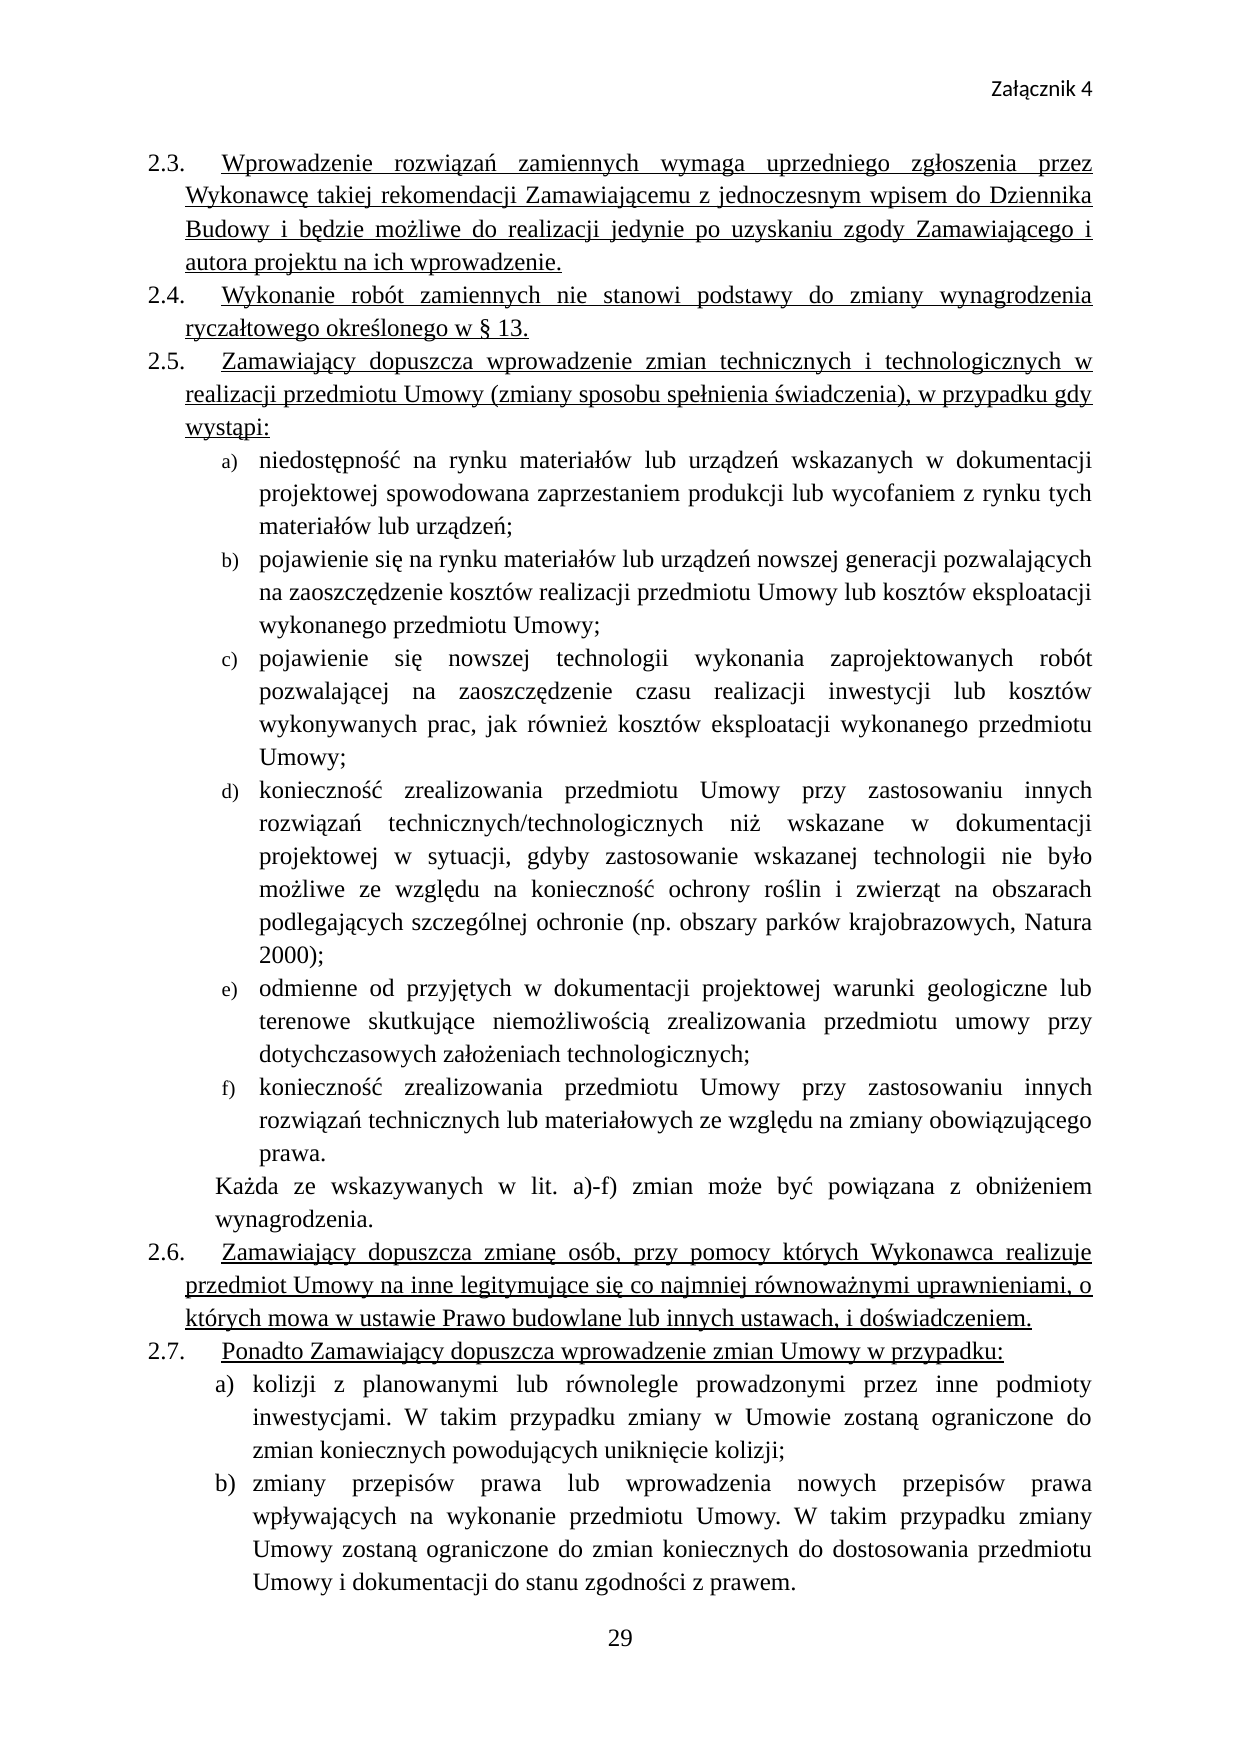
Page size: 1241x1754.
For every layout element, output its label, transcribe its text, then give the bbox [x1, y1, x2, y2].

list Wprowadzenie rozwiązań zamiennych wymaga uprzedniego zgłoszenia przez Wykonawcę takiej rekomendacji Zamawiającemu z jednoczesnym wpisem do Dziennika Budowy i będzie możliwe do realizacji jedynie po uzyskaniu zgody Zamawiającego i autora projektu na ich wprowadzenie. [148, 148, 1093, 275]
list zmiany przepisów prawa lub wprowadzenia nowych przepisów prawa wpływających na wykonanie przedmiotu Umowy. W takim przypadku zmiany Umowy zostaną ograniczone do zmian koniecznych do dostosowania przedmiotu Umowy i dokumentacji do stanu zgodności z prawem. [215, 1468, 1093, 1596]
list niedostępność na rynku materiałów lub urządzeń wskazanych w dokumentacji projektowej spowodowana zaprzestaniem produkcji lub wycofaniem z rynku tych materiałów lub urządzeń; [221, 445, 1093, 539]
list Ponadto Zamawiający dopuszcza wprowadzenie zmian Umowy w przypadku: [148, 1336, 1093, 1365]
list odmienne od przyjętych w dokumentacji projektowej warunki geologiczne lub terenowe skutkujące niemożliwością zrealizowania przedmiotu umowy przy dotychczasowych założeniach technologicznych; [221, 973, 1093, 1068]
list Zamawiający dopuszcza zmianę osób, przy pomocy których Wykonawca realizuje przedmiot Umowy na inne legitymujące się co najmniej równoważnymi uprawnieniami, o których mowa w ustawie Prawo budowlane lub innych ustawach, i doświadczeniem. [148, 1237, 1093, 1332]
list kolizji z planowanymi lub równolegle prowadzonymi przez inne podmioty inwestycjami. W takim przypadku zmiany w Umowie zostaną ograniczone do zmian koniecznych powodujących uniknięcie kolizji; [215, 1369, 1093, 1464]
list pojawienie się na rynku materiałów lub urządzeń nowszej generacji pozwalających na zaoszczędzenie kosztów realizacji przedmiotu Umowy lub kosztów eksploatacji wykonanego przedmiotu Umowy; [221, 544, 1093, 639]
list konieczność zrealizowania przedmiotu Umowy przy zastosowaniu innych rozwiązań technicznych lub materiałowych ze względu na zmiany obowiązującego prawa. [221, 1072, 1093, 1167]
list Wykonanie robót zamiennych nie stanowi podstawy do zmiany wynagrodzenia ryczałtowego określonego w § 13. [148, 280, 1093, 341]
list Zamawiający dopuszcza wprowadzenie zmian technicznych i technologicznych w realizacji przedmiotu Umowy (zmiany sposobu spełnienia świadczenia), w przypadku gdy wystąpi: [148, 346, 1093, 441]
list pojawienie się nowszej technologii wykonania zaprojektowanych robót pozwalającej na zaoszczędzenie czasu realizacji inwestycji lub kosztów wykonywanych prac, jak również kosztów eksploatacji wykonanego przedmiotu Umowy; [221, 643, 1093, 771]
list konieczność zrealizowania przedmiotu Umowy przy zastosowaniu innych rozwiązań technicznych/technologicznych niż wskazane w dokumentacji projektowej w sytuacji, gdyby zastosowanie wskazanej technologii nie było możliwe ze względu na konieczność ochrony roślin i zwierząt na obszarach podlegających szczególnej ochronie (np. obszary parków krajobrazowych, Natura 2000); [221, 775, 1093, 969]
text Każda ze wskazywanych w lit. a)-f) zmian może być powiązana z obniżeniem wynagrodzenia. [215, 1171, 1093, 1233]
